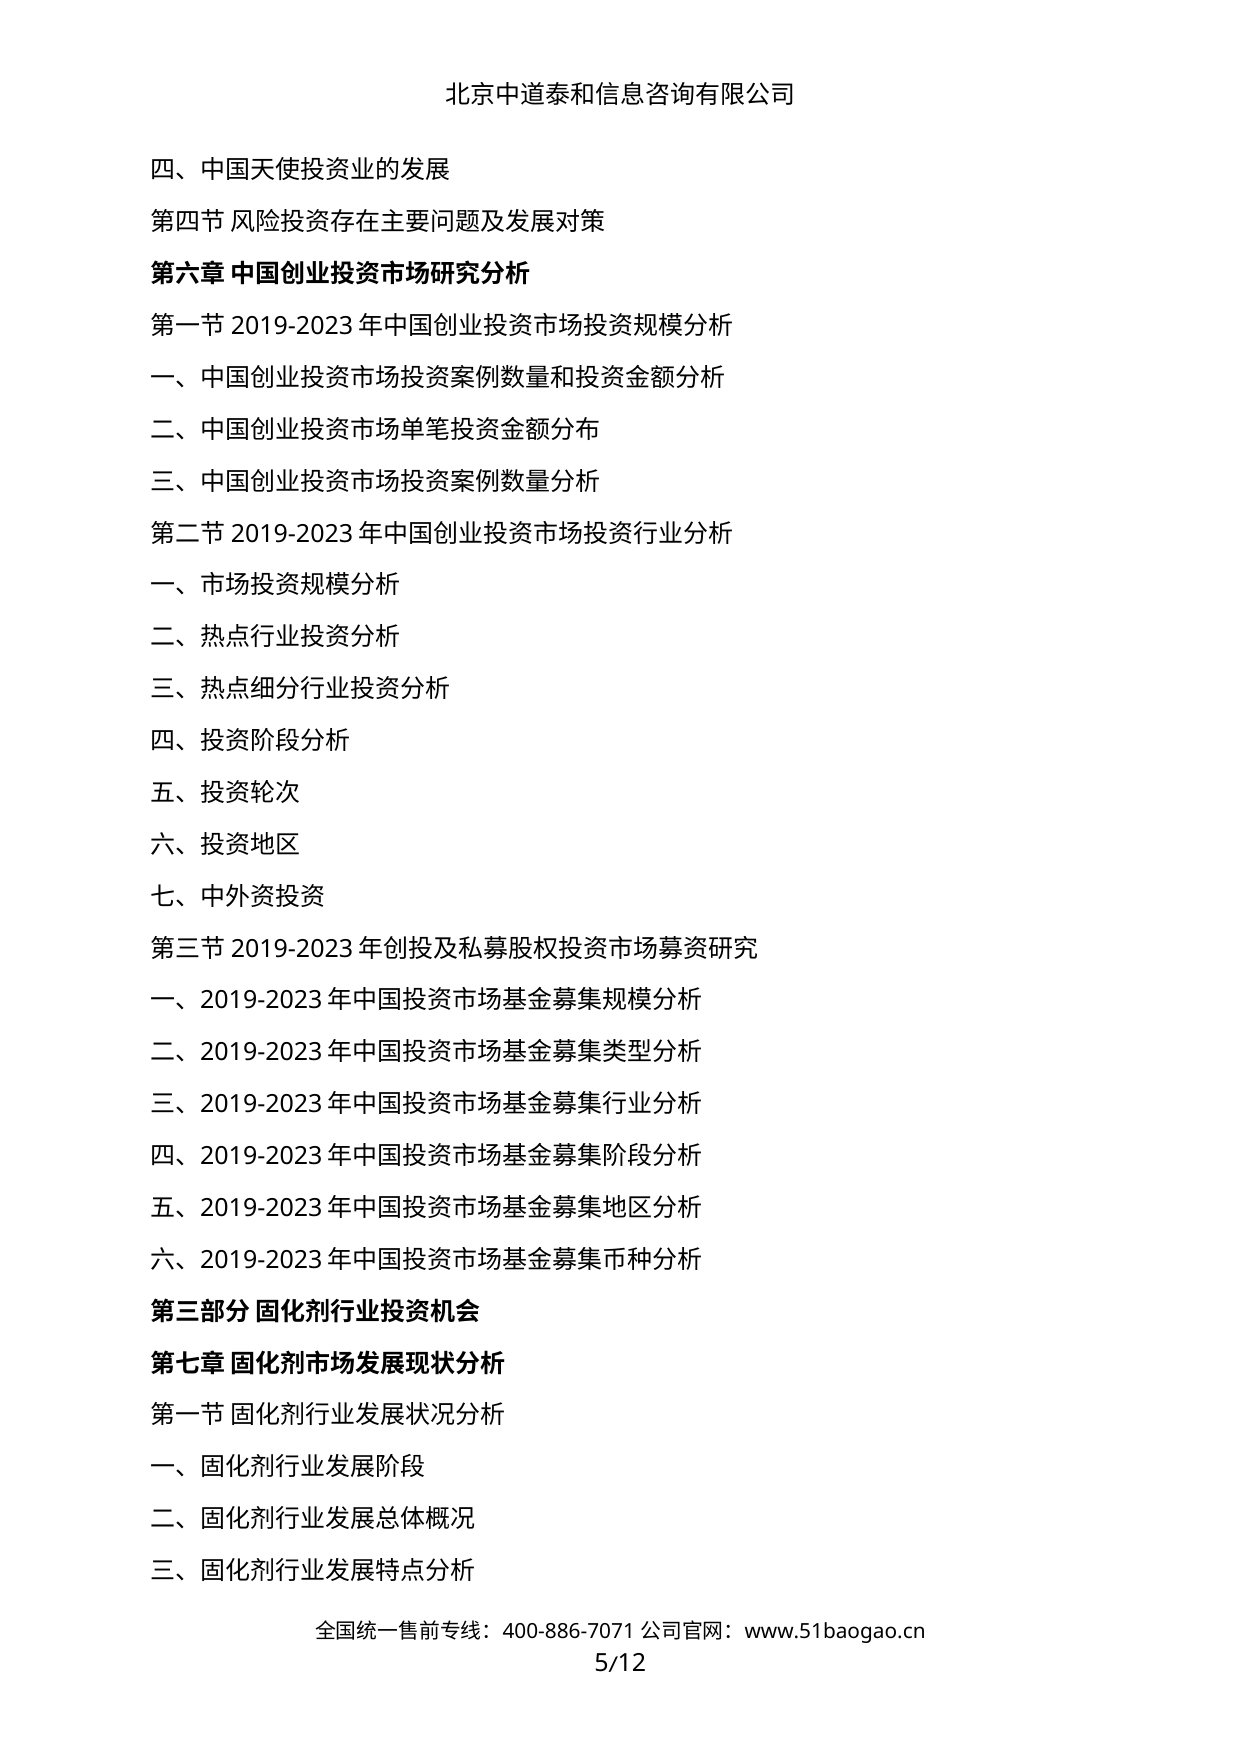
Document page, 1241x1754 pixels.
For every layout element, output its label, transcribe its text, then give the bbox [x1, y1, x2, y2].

text 二、中国创业投资市场单笔投资金额分布 [150, 409, 1090, 446]
text 四、中国天使投资业的发展 [150, 150, 1090, 186]
text 七、中外资投资 [150, 876, 1090, 912]
text 四、2019-2023年中国投资市场基金募集阶段分析 [150, 1136, 1090, 1172]
text 第四节 风险投资存在主要问题及发展对策 [150, 202, 1090, 238]
text 二、固化剂行业发展总体概况 [150, 1499, 1090, 1535]
text 一、中国创业投资市场投资案例数量和投资金额分析 [150, 357, 1090, 394]
text 五、投资轮次 [150, 772, 1090, 809]
text 第一节 固化剂行业发展状况分析 [150, 1395, 1090, 1431]
text 第三节 2019-2023年创投及私募股权投资市场募资研究 [150, 928, 1090, 964]
text 一、2019-2023年中国投资市场基金募集规模分析 [150, 980, 1090, 1016]
text 第七章 固化剂市场发展现状分析 [150, 1343, 1090, 1379]
text 第二节 2019-2023年中国创业投资市场投资行业分析 [150, 513, 1090, 549]
text 五、2019-2023年中国投资市场基金募集地区分析 [150, 1187, 1090, 1224]
text 三、热点细分行业投资分析 [150, 669, 1090, 705]
text 三、2019-2023年中国投资市场基金募集行业分析 [150, 1084, 1090, 1120]
text 四、投资阶段分析 [150, 721, 1090, 757]
text 三、固化剂行业发展特点分析 [150, 1551, 1090, 1587]
text 二、2019-2023年中国投资市场基金募集类型分析 [150, 1032, 1090, 1068]
text 二、热点行业投资分析 [150, 617, 1090, 653]
text 第六章 中国创业投资市场研究分析 [150, 254, 1090, 290]
text 六、2019-2023年中国投资市场基金募集币种分析 [150, 1239, 1090, 1276]
text 一、市场投资规模分析 [150, 565, 1090, 601]
text 六、投资地区 [150, 824, 1090, 861]
text 三、中国创业投资市场投资案例数量分析 [150, 461, 1090, 497]
text 第一节 2019-2023年中国创业投资市场投资规模分析 [150, 306, 1090, 342]
text 第三部分 固化剂行业投资机会 [150, 1291, 1090, 1327]
text 一、固化剂行业发展阶段 [150, 1447, 1090, 1483]
